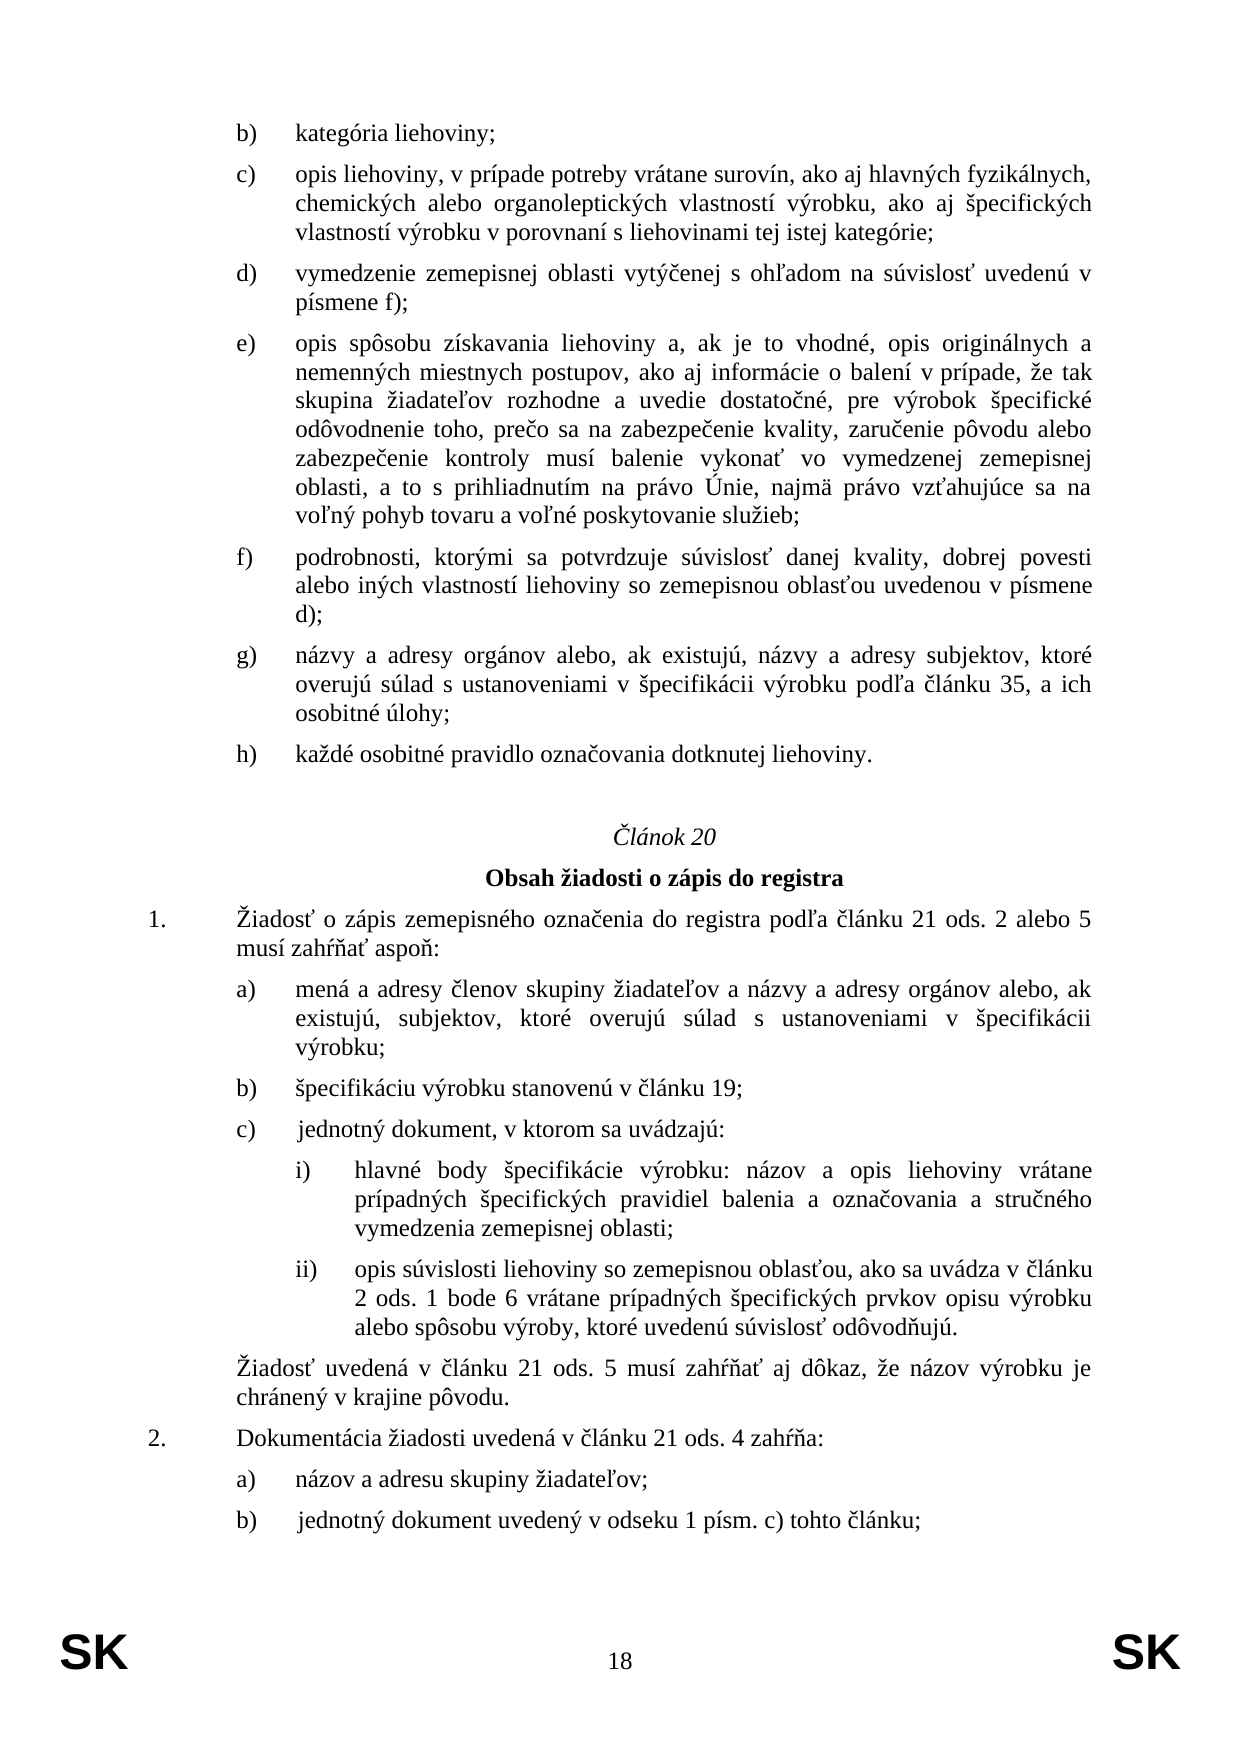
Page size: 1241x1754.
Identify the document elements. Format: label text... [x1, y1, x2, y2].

text a) mená a adresy členov skupiny žiadateľov a názvy a adresy orgánov alebo, ak existujú, subjektov, ktoré overujú súlad s ustanoveniami v špecifikácii výrobku; [236, 974, 1093, 1061]
text b) jednotný dokument uvedený v odseku 1 písm. c) tohto článku; [236, 1506, 1093, 1534]
text Obsah žiadosti o zápis do registra [236, 863, 1093, 892]
text c) jednotný dokument, v ktorom sa uvádzajú: [236, 1114, 1093, 1143]
text ii) opis súvislosti liehoviny so zemepisnou oblasťou, ako sa uvádza v článku 2 ods. 1 bode 6 vrátane prípadných špecifických prvkov opisu výrobku alebo spôsobu výroby, ktoré uvedenú súvislosť odôvodňujú. [295, 1254, 1093, 1341]
text d) vymedzenie zemepisnej oblasti vytýčenej s ohľadom na súvislosť uvedenú v písmene f); [236, 258, 1093, 316]
text a) názov a adresu skupiny žiadateľov; [236, 1464, 1093, 1493]
text e) opis spôsobu získavania liehoviny a, ak je to vhodné, opis originálnych a nemenných miestnych postupov, ako aj informácie o balení v prípade, že tak skupina žiadateľov rozhodne a uvedie dostatočné, pre výrobok špecifické odôvodnenie toho, prečo sa na zabezpečenie kvality, zaručenie pôvodu alebo zabezpečenie kontroly musí balenie vykonať vo vymedzenej zemepisnej oblasti, a to s prihliadnutím na právo Únie, najmä právo vzťahujúce sa na voľný pohyb tovaru a voľné poskytovanie služieb; [236, 328, 1093, 529]
text i) hlavné body špecifikácie výrobku: názov a opis liehoviny vrátane prípadných špecifických pravidiel balenia a označovania a stručného vymedzenia zemepisnej oblasti; [295, 1156, 1093, 1242]
text b) kategória liehoviny; [236, 118, 1093, 147]
text f) podrobnosti, ktorými sa potvrdzuje súvislosť danej kvality, dobrej povesti alebo iných vlastností liehoviny so zemepisnou oblasťou uvedenou v písmene d); [236, 542, 1093, 628]
text b) špecifikáciu výrobku stanovenú v článku 19; [236, 1073, 1093, 1102]
text 2. Dokumentácia žiadosti uvedená v článku 21 ods. 4 zahŕňa: [148, 1423, 1093, 1452]
text Článok 20 [236, 822, 1093, 851]
text h) každé osobitné pravidlo označovania dotknutej liehoviny. [236, 739, 1093, 768]
text g) názvy a adresy orgánov alebo, ak existujú, názvy a adresy subjektov, ktoré overujú súlad s ustanoveniami v špecifikácii výrobku podľa článku 35, a ich osobitné úlohy; [236, 641, 1093, 727]
text 1. Žiadosť o zápis zemepisného označenia do registra podľa článku 21 ods. 2 alebo 5 musí zahŕňať aspoň: [148, 904, 1093, 962]
text c) opis liehoviny, v prípade potreby vrátane surovín, ako aj hlavných fyzikálnych, chemických alebo organoleptických vlastností výrobku, ako aj špecifických vlastností výrobku v porovnaní s liehovinami tej istej kategórie; [236, 159, 1093, 246]
text Žiadosť uvedená v článku 21 ods. 5 musí zahŕňať aj dôkaz, že názov výrobku je chránený v krajine pôvodu. [236, 1353, 1093, 1411]
